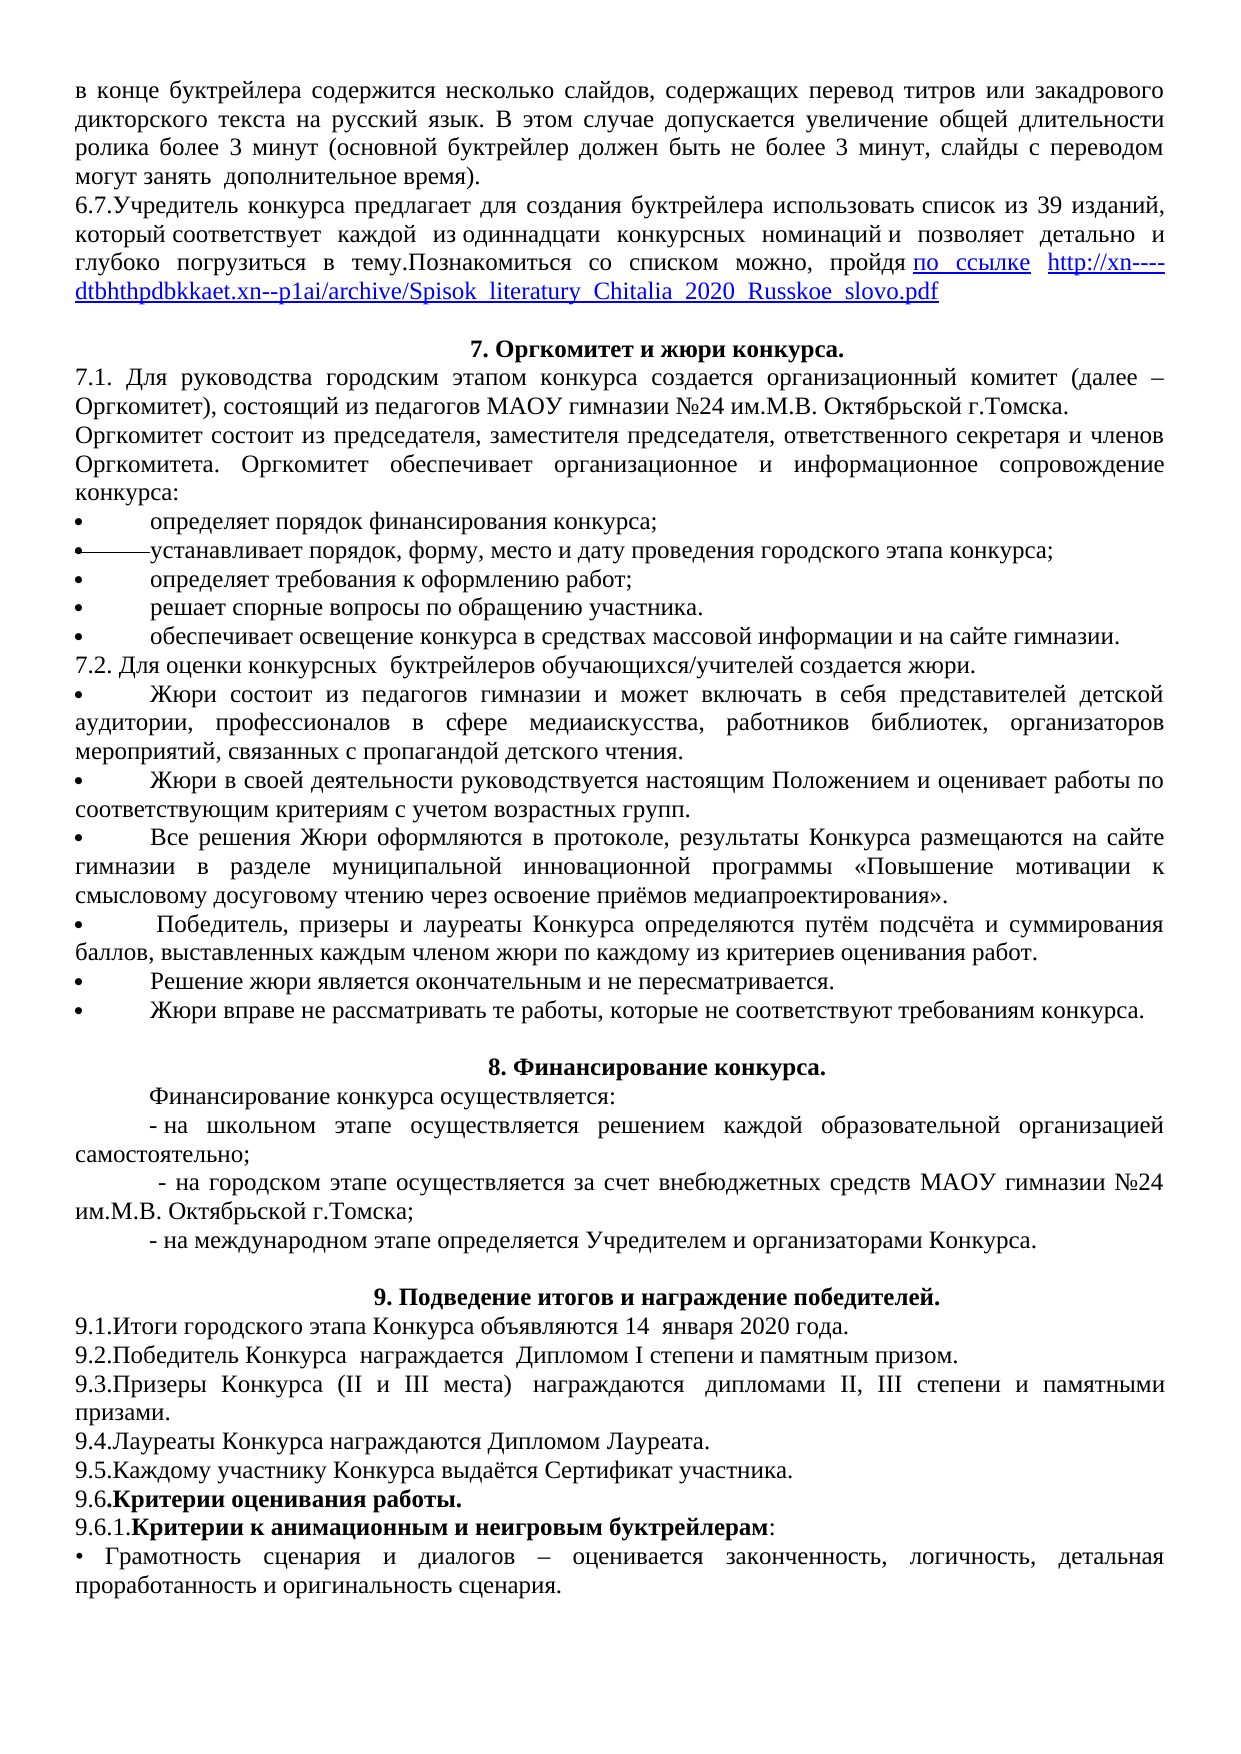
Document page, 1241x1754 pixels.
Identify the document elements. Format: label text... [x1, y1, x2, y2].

list Жюри вправе не рассматривать те работы, которые не соответствуют требованиям конкурса. [75, 995, 1165, 1024]
list устанавливает порядок, форму, место и дату проведения городского этапа конкурса; [75, 535, 1165, 564]
text 9.6.Критерии оценивания работы. [75, 1484, 1165, 1512]
list обеспечивает освещение конкурса в средствах массовой информации и на сайте гимназии. [75, 621, 1165, 650]
text 9.3.Призеры Конкурса (II и III места) награждаются дипломами II, III степени и памятными призами. [75, 1369, 1165, 1426]
list Все решения Жюри оформляются в протоколе, результаты Конкурса размещаются на сайте гимназии в разделе муниципальной инновационной программы «Повышение мотивации к смысловому досуговому чтению через освоение приёмов медиапроектирования». [75, 822, 1165, 909]
list Победитель, призеры и лауреаты Конкурса определяются путём подсчёта и суммирования баллов, выставленных каждым членом жюри по каждому из критериев оценивания работ. [75, 909, 1165, 966]
text Оргкомитет состоит из председателя, заместителя председателя, ответственного секретаря и членов Оргкомитета. Оргкомитет обеспечивает организационное и информационное сопровождение конкурса: [75, 420, 1165, 506]
text 9.6.1.Критерии к анимационным и неигровым буктрейлерам: [75, 1512, 1165, 1541]
text - на школьном этапе осуществляется решением каждой образовательной организацией самостоятельно; [75, 1110, 1165, 1167]
text Финансирование конкурса осуществляется: [75, 1081, 1165, 1110]
list Жюри в своей деятельности руководствуется настоящим Положением и оценивает работы по соответствующим критериям с учетом возрастных групп. [75, 765, 1165, 822]
text 9.4.Лауреаты Конкурса награждаются Дипломом Лауреата. [75, 1426, 1165, 1455]
text - на международном этапе определяется Учредителем и организаторами Конкурса. [75, 1225, 1165, 1254]
text • Грамотность сценария и диалогов – оценивается законченность, логичность, детальная проработанность и оригинальность сценария. [75, 1541, 1165, 1599]
text 9.2.Победитель Конкурса награждается Дипломом I степени и памятным призом. [75, 1340, 1165, 1369]
list решает спорные вопросы по обращению участника. [75, 592, 1165, 621]
list Жюри состоит из педагогов гимназии и может включать в себя представителей детской аудитории, профессионалов в сфере медиаискусства, работников библиотек, организаторов мероприятий, связанных с пропагандой детского чтения. [75, 679, 1165, 765]
text 7.2. Для оценки конкурсных буктрейлеров обучающихся/учителей создается жюри. [75, 650, 1165, 679]
list определяет порядок финансирования конкурса; [75, 506, 1165, 535]
text 6.7.Учредитель конкурса предлагает для создания буктрейлера использовать список из 39 изданий, который соответствует каждой из одиннадцати конкурсных номинаций и позволяет детально и глубоко погрузиться в тему.Познакомиться со списком можно, пройдя по ссылке http://xn----dtbhthpdbkkaet.xn--p1ai/archive/Spisok_literatury_Chitalia_2020_Russkoe_slovo.pdf [75, 190, 1165, 305]
text 8. Финансирование конкурса. [75, 1052, 1165, 1081]
text 9.1.Итоги городского этапа Конкурса объявляются 14 января 2020 года. [75, 1311, 1165, 1340]
text 9. Подведение итогов и награждение победителей. [75, 1282, 1165, 1311]
text 9.5.Каждому участнику Конкурса выдаётся Сертификат участника. [75, 1455, 1165, 1484]
list определяет требования к оформлению работ; [75, 564, 1165, 592]
text 7. Оргкомитет и жюри конкурса. [119, 334, 1165, 362]
list Решение жюри является окончательным и не пересматривается. [75, 966, 1165, 995]
text в конце буктрейлера содержится несколько слайдов, содержащих перевод титров или закадрового дикторского текста на русский язык. В этом случае допускается увеличение общей длительности ролика более 3 минут (основной буктрейлер должен быть не более 3 минут, слайды с переводом могут занять дополнительное время). [75, 75, 1165, 190]
text - на городском этапе осуществляется за счет внебюджетных средств МАОУ гимназии №24 им.М.В. Октябрьской г.Томска; [75, 1167, 1165, 1225]
text 7.1. Для руководства городским этапом конкурса создается организационный комитет (далее – Оргкомитет), состоящий из педагогов МАОУ гимназии №24 им.М.В. Октябрьской г.Томска. [75, 362, 1165, 420]
